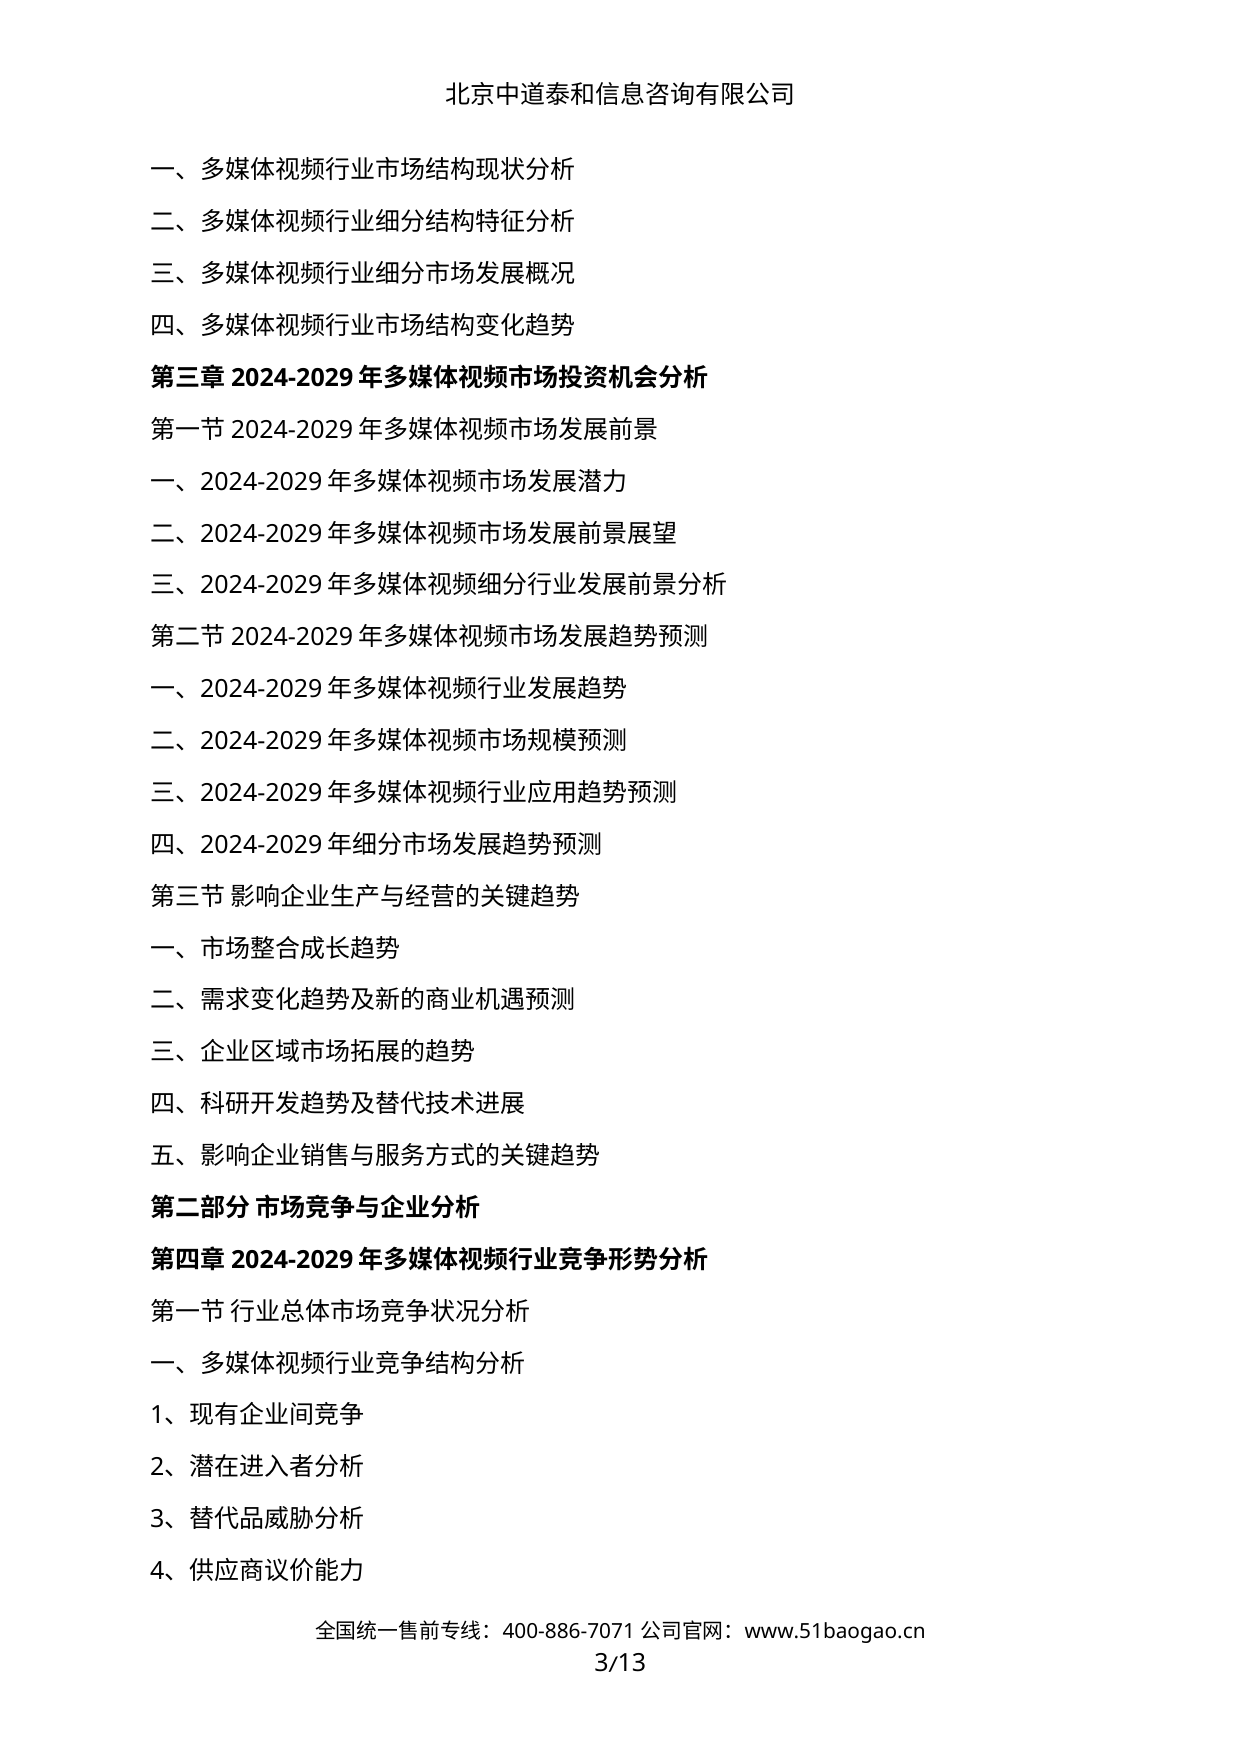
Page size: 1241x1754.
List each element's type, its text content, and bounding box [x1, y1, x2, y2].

text 三、2024-2029年多媒体视频细分行业发展前景分析 [150, 565, 1090, 601]
text 二、2024-2029年多媒体视频市场规模预测 [150, 721, 1090, 757]
text 一、2024-2029年多媒体视频市场发展潜力 [150, 461, 1090, 497]
text 4、供应商议价能力 [150, 1551, 1090, 1587]
text 一、多媒体视频行业市场结构现状分析 [150, 150, 1090, 186]
text 四、2024-2029年细分市场发展趋势预测 [150, 824, 1090, 861]
text 四、多媒体视频行业市场结构变化趋势 [150, 306, 1090, 342]
text 第三章 2024-2029年多媒体视频市场投资机会分析 [150, 357, 1090, 394]
text 第二部分 市场竞争与企业分析 [150, 1187, 1090, 1224]
text 第一节 行业总体市场竞争状况分析 [150, 1291, 1090, 1327]
text 第二节 2024-2029年多媒体视频市场发展趋势预测 [150, 617, 1090, 653]
text 五、影响企业销售与服务方式的关键趋势 [150, 1136, 1090, 1172]
text 三、多媒体视频行业细分市场发展概况 [150, 254, 1090, 290]
text 三、企业区域市场拓展的趋势 [150, 1032, 1090, 1068]
text 二、多媒体视频行业细分结构特征分析 [150, 202, 1090, 238]
text 一、市场整合成长趋势 [150, 928, 1090, 964]
text 三、2024-2029年多媒体视频行业应用趋势预测 [150, 772, 1090, 809]
text 二、需求变化趋势及新的商业机遇预测 [150, 980, 1090, 1016]
text 第四章 2024-2029年多媒体视频行业竞争形势分析 [150, 1239, 1090, 1276]
text 1、现有企业间竞争 [150, 1395, 1090, 1431]
text 一、2024-2029年多媒体视频行业发展趋势 [150, 669, 1090, 705]
text 第一节 2024-2029年多媒体视频市场发展前景 [150, 409, 1090, 446]
text 3、替代品威胁分析 [150, 1499, 1090, 1535]
text 第三节 影响企业生产与经营的关键趋势 [150, 876, 1090, 912]
text 二、2024-2029年多媒体视频市场发展前景展望 [150, 513, 1090, 549]
text 一、多媒体视频行业竞争结构分析 [150, 1343, 1090, 1379]
text 四、科研开发趋势及替代技术进展 [150, 1084, 1090, 1120]
text 2、潜在进入者分析 [150, 1447, 1090, 1483]
